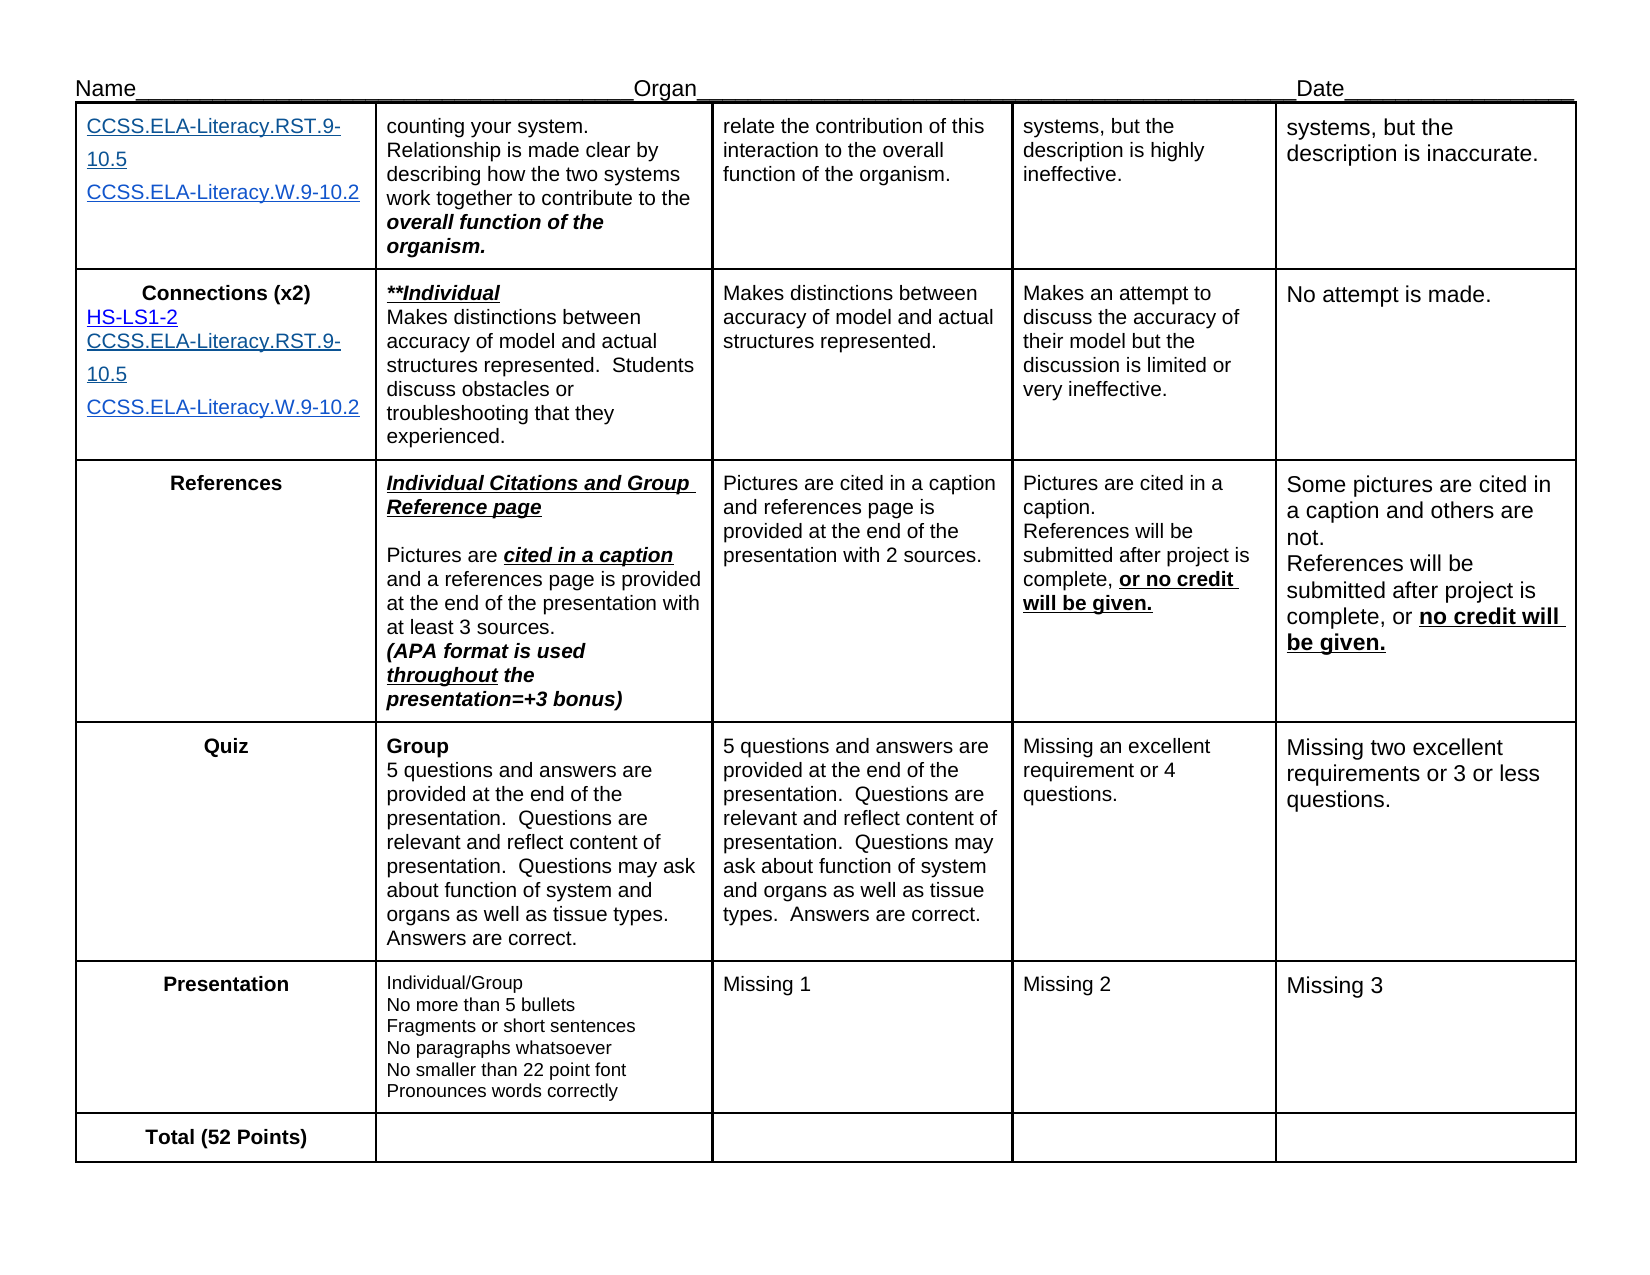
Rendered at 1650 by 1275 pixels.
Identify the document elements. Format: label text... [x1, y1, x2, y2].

table_cell No attempt is made. [1277, 270, 1575, 459]
table_cell Missing 1 [714, 962, 1011, 1112]
table_cell Missing two excellent requirements or 3 or less questions. [1277, 723, 1575, 960]
table_cell Presentation [77, 962, 375, 1112]
table_cell Makes distinctions between accuracy of model and actual structures represented. [714, 270, 1011, 459]
table_cell Some pictures are cited in a caption and others are not. References will be submitted after project is complete, or no credit will be given. [1277, 461, 1575, 721]
table_cell Quiz [77, 723, 375, 960]
table_cell Missing an excellent requirement or 4 questions. [1014, 723, 1275, 960]
table_cell [377, 1114, 711, 1161]
table_cell References [77, 461, 375, 721]
table_cell Missing 3 [1277, 962, 1575, 1112]
table_cell Pictures are cited in a caption and references page is provided at the end of the presentation with 2 sources. [714, 461, 1011, 721]
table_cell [714, 104, 1011, 268]
table_cell [1277, 1114, 1575, 1161]
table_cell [1014, 104, 1275, 268]
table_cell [377, 104, 711, 268]
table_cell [1277, 104, 1575, 268]
table_cell [714, 1114, 1011, 1161]
table_cell Individual Citations and Group Reference page Pictures are cited in a caption and a references page is provided at the end of the presentation with at least 3 sources. (APA format is used throughout the presentation=+3 bonus) [377, 461, 711, 721]
table_cell [1014, 1114, 1275, 1161]
table_cell **Individual Makes distinctions between accuracy of model and actual structures represented. Students discuss obstacles or troubleshooting that they experienced. [377, 270, 711, 459]
table_cell Makes an attempt to discuss the accuracy of their model but the discussion is limited or very ineffective. [1014, 270, 1275, 459]
table_cell Group 5 questions and answers are provided at the end of the presentation. Questions are relevant and reflect content of presentation. Questions may ask about function of system and organs as well as tissue types. Answers are correct. [377, 723, 711, 960]
table_cell Pictures are cited in a caption. References will be submitted after project is complete, or no credit will be given. [1014, 461, 1275, 721]
table_cell Total (52 Points) [77, 1114, 375, 1161]
table_cell Connections (x2) HS-LS1-2 CCSS.ELA-Literacy.RST.9-10.5 CCSS.ELA-Literacy.W.9-10.2 [77, 270, 375, 459]
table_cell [77, 104, 375, 268]
table_cell Missing 2 [1014, 962, 1275, 1112]
table_cell 5 questions and answers are provided at the end of the presentation. Questions are relevant and reflect content of presentation. Questions may ask about function of system and organs as well as tissue types. Answers are correct. [714, 723, 1011, 960]
table_cell Individual/Group No more than 5 bullets Fragments or short sentences No paragraphs whatsoever No smaller than 22 point font Pronounces words correctly [377, 962, 711, 1112]
